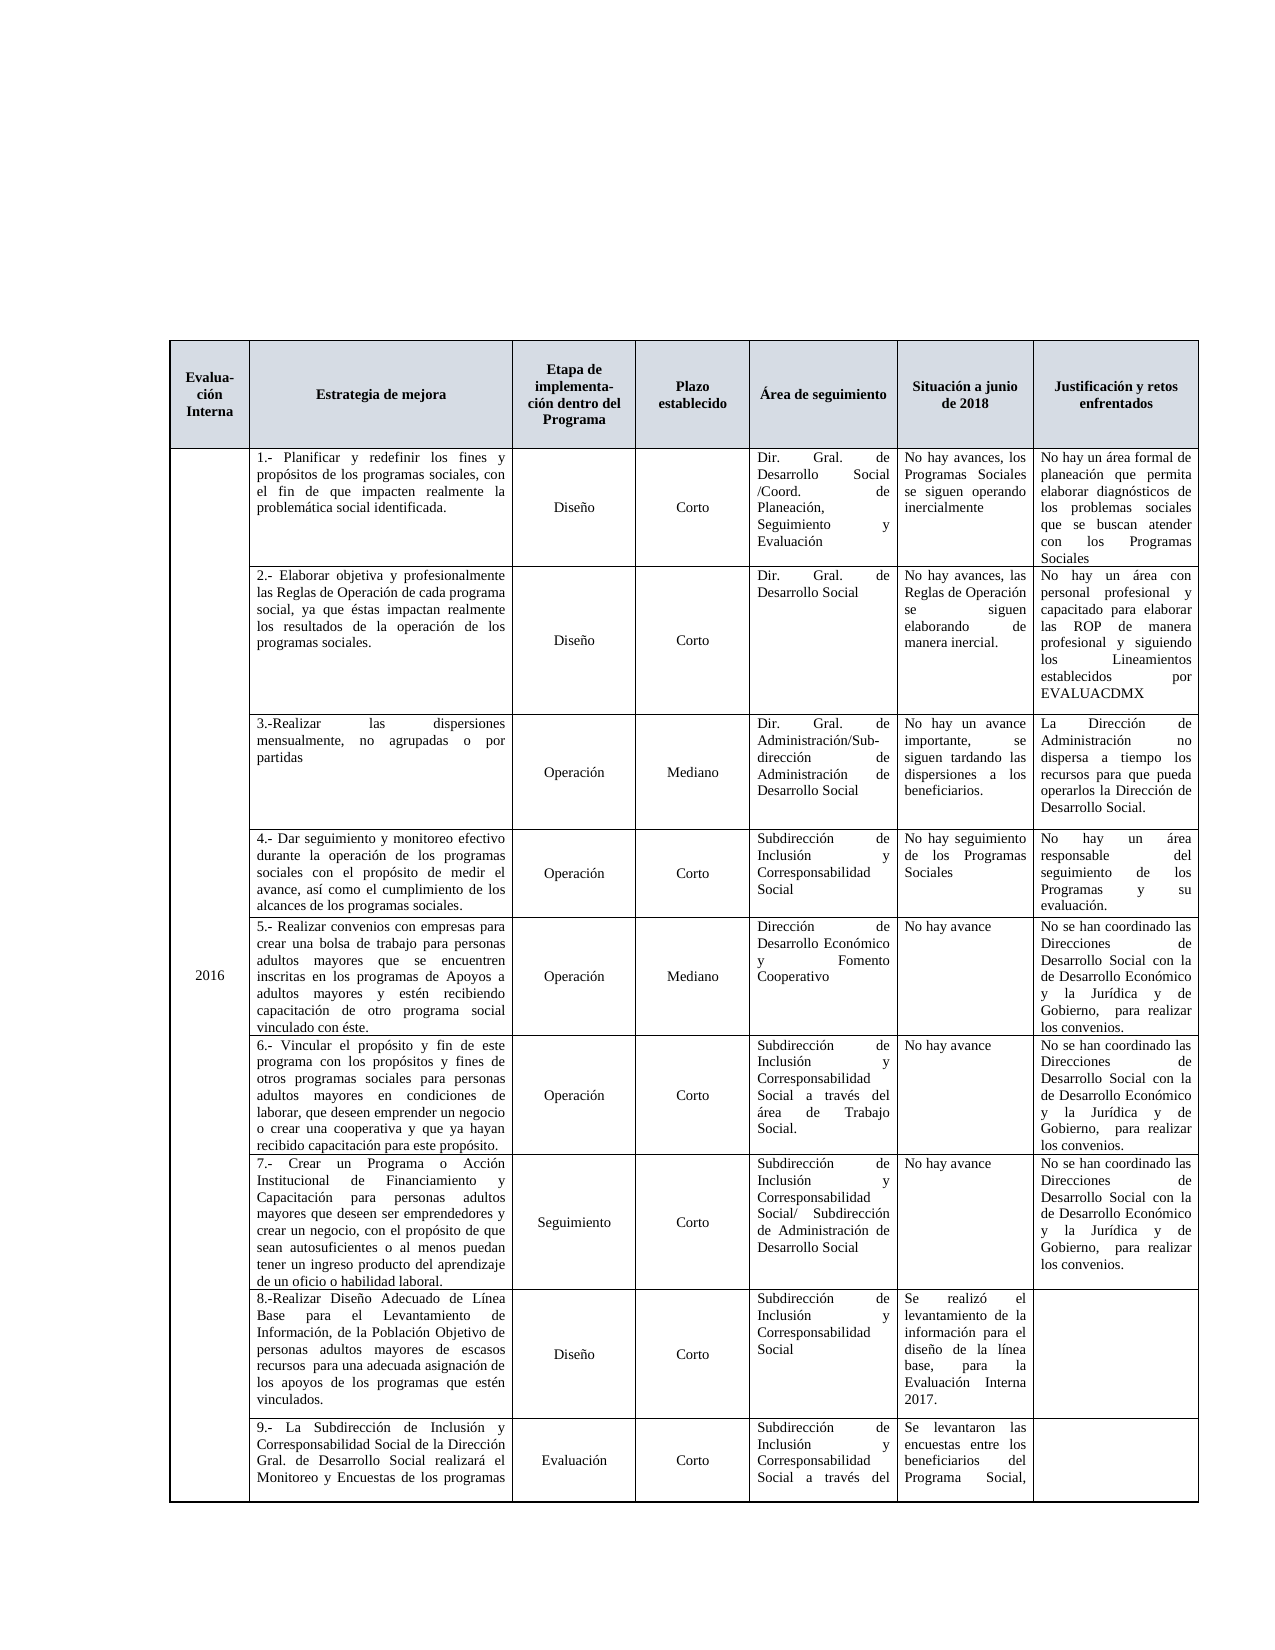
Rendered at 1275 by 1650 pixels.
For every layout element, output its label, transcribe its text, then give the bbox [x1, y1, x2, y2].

table_header Área de seguimiento [750, 341, 897, 448]
table_cell Operación [513, 918, 635, 1035]
table_cell Operación [513, 715, 635, 829]
table_cell Corto [636, 567, 749, 714]
table_cell No hay un área formal de planeación que permita elaborar diagnósticos de los problemas sociales que se buscan atender con los Programas Sociales [1034, 449, 1198, 566]
table_cell Diseño [513, 567, 635, 714]
table_cell Evaluación [513, 1419, 635, 1501]
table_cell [250, 1419, 512, 1501]
table_cell 7.- Crear un Programa o Acción Institucional de Financiamiento y Capacitación para personas adultos mayores que deseen ser emprendedores y crear un negocio, con el propósito de que sean autosuficientes o al menos puedan tener un ingreso producto del aprendizaje de un oficio o habilidad laboral. [250, 1155, 512, 1289]
table_cell No se han coordinado las Direcciones de Desarrollo Social con la de Desarrollo Económico y la Jurídica y de Gobierno, para realizar los convenios. [1034, 918, 1198, 1035]
table_cell Diseño [513, 1290, 635, 1418]
table_cell 2.- Elaborar objetiva y profesionalmente las Reglas de Operación de cada programa social, ya que éstas impactan realmente los resultados de la operación de los programas sociales. [250, 567, 512, 714]
table_cell No se han coordinado las Direcciones de Desarrollo Social con la de Desarrollo Económico y la Jurídica y de Gobierno, para realizar los convenios. [1034, 1036, 1198, 1154]
table_header Justificación y retos enfrentados [1034, 341, 1198, 448]
table_header Plazo establecido [636, 341, 749, 448]
table_cell Diseño [513, 449, 635, 566]
table_cell Operación [513, 1036, 635, 1154]
table_cell No hay avance [898, 1155, 1033, 1289]
table_cell Corto [636, 830, 749, 917]
table_cell Subdirección de Inclusión y Corresponsabilidad Social [750, 1290, 897, 1418]
table_header Etapa de implementa- ción dentro del Programa [513, 341, 635, 448]
table_cell [1034, 1419, 1198, 1501]
table_cell No hay seguimiento de los Programas Sociales [898, 830, 1033, 917]
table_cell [898, 1419, 1033, 1501]
table_cell Dirección de Desarrollo Económico y Fomento Cooperativo [750, 918, 897, 1035]
table_cell Corto [636, 1419, 749, 1501]
table_cell 1.- Planificar y redefinir los fines y propósitos de los programas sociales, con el fin de que impacten realmente la problemática social identificada. [250, 449, 512, 566]
table_cell Seguimiento [513, 1155, 635, 1289]
table_cell Mediano [636, 715, 749, 829]
table_cell 8.-Realizar Diseño Adecuado de Línea Base para el Levantamiento de Información, de la Población Objetivo de personas adultos mayores de escasos recursos para una adecuada asignación de los apoyos de los programas que estén vinculados. [250, 1290, 512, 1418]
table_cell Dir. Gral. de Desarrollo Social [750, 567, 897, 714]
table_cell Subdirección de Inclusión y Corresponsabilidad Social a través del área de Trabajo Social. [750, 1036, 897, 1154]
table_cell Corto [636, 449, 749, 566]
table_cell 6.- Vincular el propósito y fin de este programa con los propósitos y fines de otros programas sociales para personas adultos mayores en condiciones de laborar, que deseen emprender un negocio o crear una cooperativa y que ya hayan recibido capacitación para este propósito. [250, 1036, 512, 1154]
table_cell Corto [636, 1290, 749, 1418]
table_cell Mediano [636, 918, 749, 1035]
table_cell 2016 [171, 449, 249, 1501]
table_cell No hay avance [898, 918, 1033, 1035]
table_cell 4.- Dar seguimiento y monitoreo efectivo durante la operación de los programas sociales con el propósito de medir el avance, así como el cumplimiento de los alcances de los programas sociales. [250, 830, 512, 917]
table_cell Se realizó el levantamiento de la información para el diseño de la línea base, para la Evaluación Interna 2017. [898, 1290, 1033, 1418]
table_cell Dir. Gral. de Desarrollo Social /Coord. de Planeación, Seguimiento y Evaluación [750, 449, 897, 566]
table_cell 5.- Realizar convenios con empresas para crear una bolsa de trabajo para personas adultos mayores que se encuentren inscritas en los programas de Apoyos a adultos mayores y estén recibiendo capacitación de otro programa social vinculado con éste. [250, 918, 512, 1035]
table_cell La Dirección de Administración no dispersa a tiempo los recursos para que pueda operarlos la Dirección de Desarrollo Social. [1034, 715, 1198, 829]
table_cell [750, 1419, 897, 1501]
table_cell [1034, 1290, 1198, 1418]
table_cell No hay avances, los Programas Sociales se siguen operando inercialmente [898, 449, 1033, 566]
table_cell 3.-Realizar las dispersiones mensualmente, no agrupadas o por partidas [250, 715, 512, 829]
table_cell Corto [636, 1036, 749, 1154]
table_header Situación a junio de 2018 [898, 341, 1033, 448]
table_cell Subdirección de Inclusión y Corresponsabilidad Social [750, 830, 897, 917]
table_cell Subdirección de Inclusión y Corresponsabilidad Social/ Subdirección de Administración de Desarrollo Social [750, 1155, 897, 1289]
table_header Evalua-ción Interna [171, 341, 249, 448]
table_cell No hay un área con personal profesional y capacitado para elaborar las ROP de manera profesional y siguiendo los Lineamientos establecidos por EVALUACDMX [1034, 567, 1198, 714]
table_cell No hay un área responsable del seguimiento de los Programas y su evaluación. [1034, 830, 1198, 917]
table_cell Dir. Gral. de Administración/Sub-dirección de Administración de Desarrollo Social [750, 715, 897, 829]
table_cell No se han coordinado las Direcciones de Desarrollo Social con la de Desarrollo Económico y la Jurídica y de Gobierno, para realizar los convenios. [1034, 1155, 1198, 1289]
table_cell Operación [513, 830, 635, 917]
table_cell No hay avance [898, 1036, 1033, 1154]
table_header Estrategia de mejora [250, 341, 512, 448]
table_cell Corto [636, 1155, 749, 1289]
table_cell No hay avances, las Reglas de Operación se siguen elaborando de manera inercial. [898, 567, 1033, 714]
table_cell No hay un avance importante, se siguen tardando las dispersiones a los beneficiarios. [898, 715, 1033, 829]
